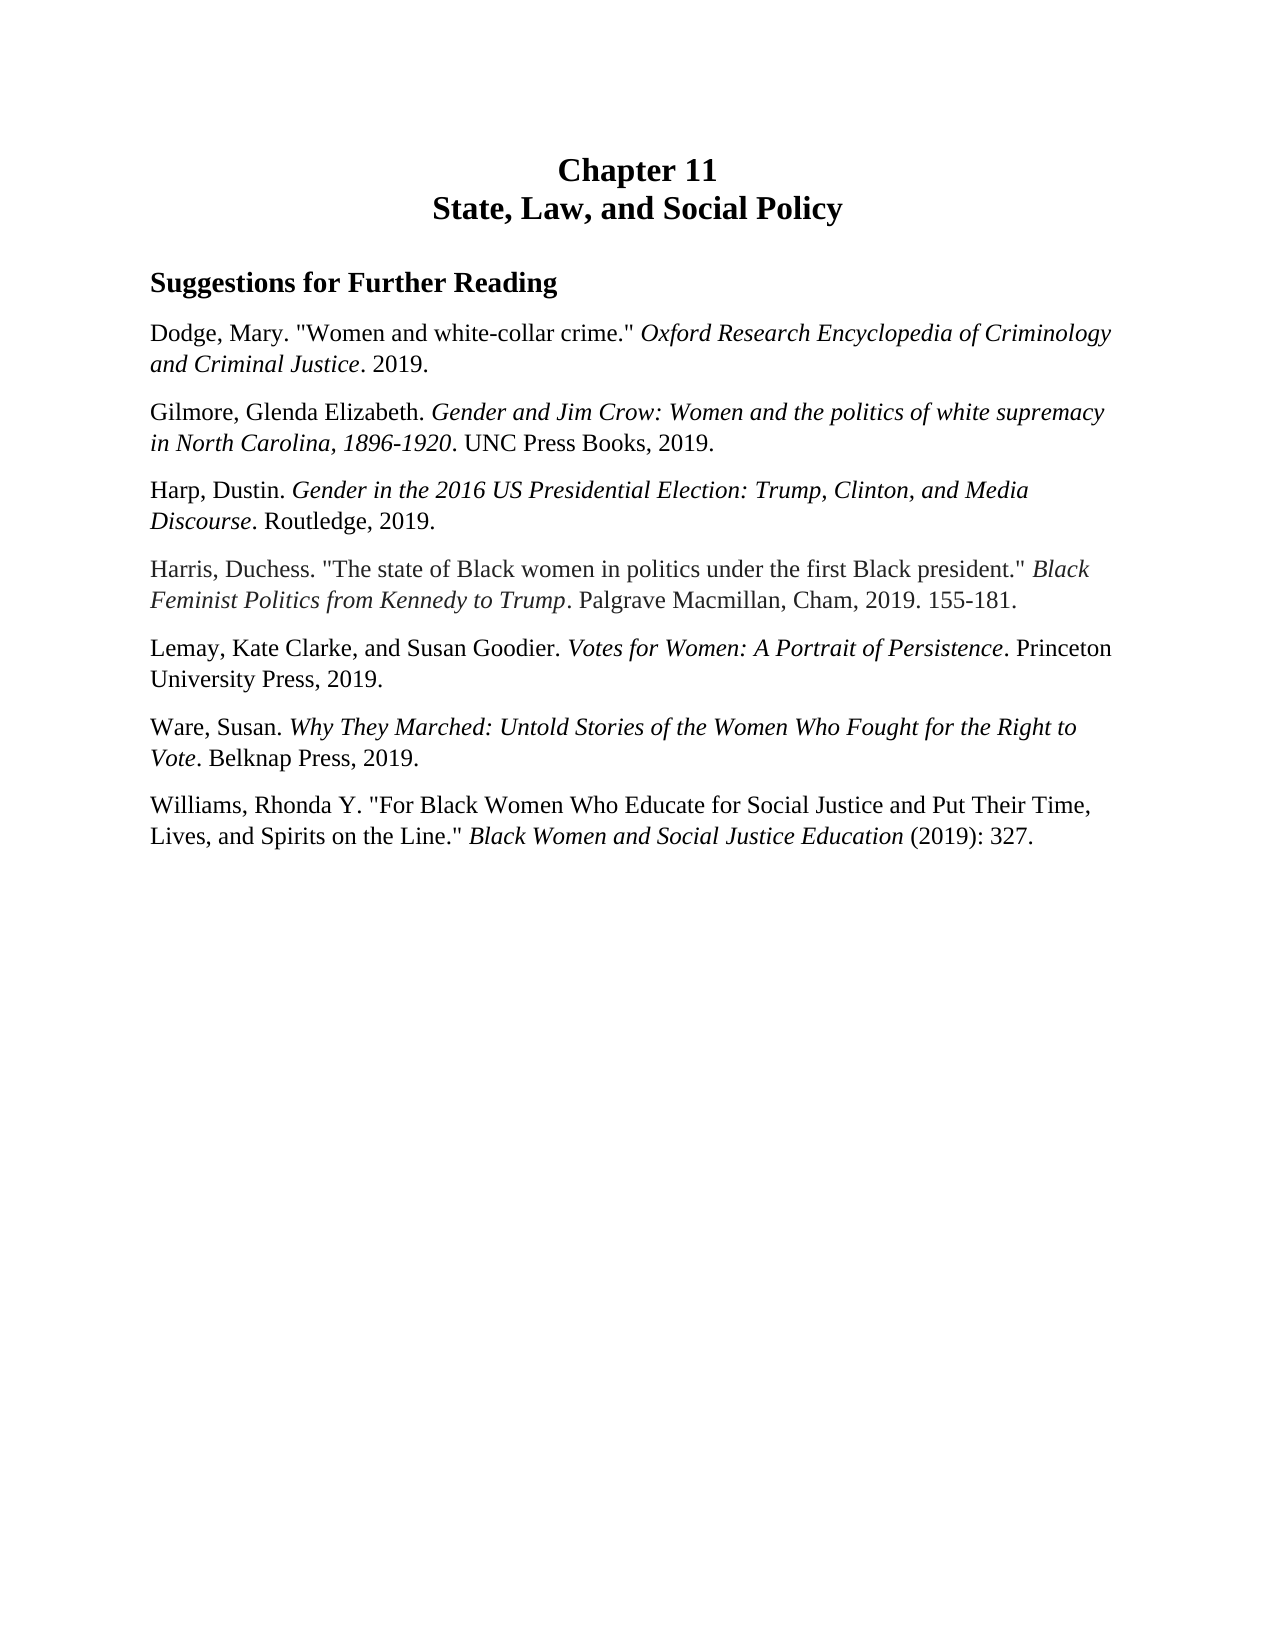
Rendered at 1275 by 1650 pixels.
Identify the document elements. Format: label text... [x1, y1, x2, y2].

text State, Law, and Social Policy [150, 188, 1125, 227]
text Suggestions for Further Reading [150, 265, 1125, 298]
text Harris, Duchess. "The state of Black women in politics under the first Black president." Black Feminist Politics from Kennedy to Trump. Palgrave Macmillan, Cham, 2019. 155-181. [150, 554, 1125, 614]
text Chapter 11 [150, 150, 1125, 188]
text Williams, Rhonda Y. "For Black Women Who Educate for Social Justice and Put Their Time, Lives, and Spirits on the Line." Black Women and Social Justice Education (2019): 327. [150, 790, 1125, 850]
text Dodge, Mary. "Women and white-collar crime." Oxford Research Encyclopedia of Criminology and Criminal Justice. 2019. [150, 318, 1125, 378]
text Gilmore, Glenda Elizabeth. Gender and Jim Crow: Women and the politics of white supremacy in North Carolina, 1896-1920. UNC Press Books, 2019. [150, 397, 1125, 456]
text Ware, Susan. Why They Marched: Untold Stories of the Women Who Fought for the Right to Vote. Belknap Press, 2019. [150, 712, 1125, 771]
text Harp, Dustin. Gender in the 2016 US Presidential Election: Trump, Clinton, and Media Discourse. Routledge, 2019. [150, 475, 1125, 535]
text Lemay, Kate Clarke, and Susan Goodier. Votes for Women: A Portrait of Persistence. Princeton University Press, 2019. [150, 633, 1125, 693]
